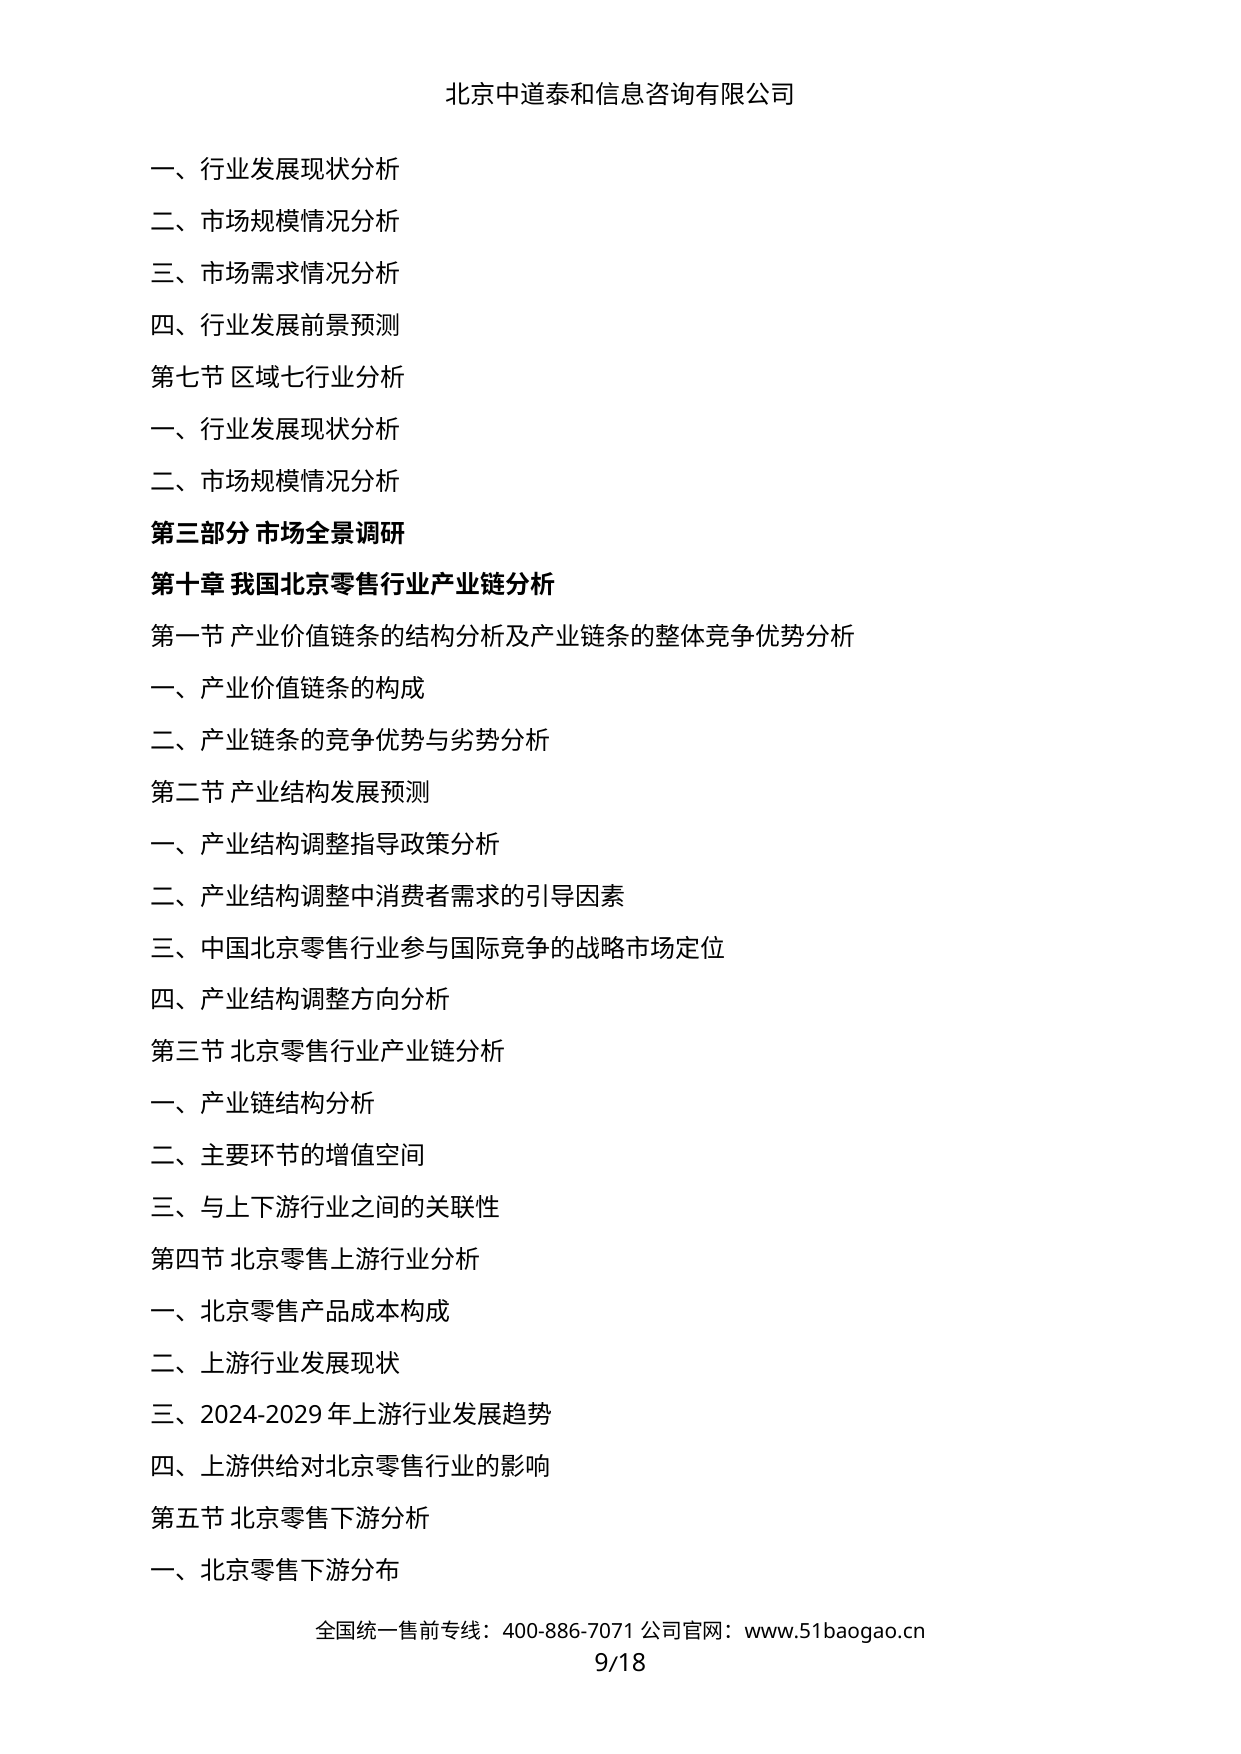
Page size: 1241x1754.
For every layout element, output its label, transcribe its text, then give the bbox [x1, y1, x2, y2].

text 四、产业结构调整方向分析 [150, 980, 1090, 1016]
text 一、北京零售产品成本构成 [150, 1291, 1090, 1327]
text 第七节 区域七行业分析 [150, 357, 1090, 394]
text 三、市场需求情况分析 [150, 254, 1090, 290]
text 第十章 我国北京零售行业产业链分析 [150, 565, 1090, 601]
text 第一节 产业价值链条的结构分析及产业链条的整体竞争优势分析 [150, 617, 1090, 653]
text 二、上游行业发展现状 [150, 1343, 1090, 1379]
text 三、中国北京零售行业参与国际竞争的战略市场定位 [150, 928, 1090, 964]
text 二、市场规模情况分析 [150, 202, 1090, 238]
text 一、产业结构调整指导政策分析 [150, 824, 1090, 861]
text 第三节 北京零售行业产业链分析 [150, 1032, 1090, 1068]
text 第五节 北京零售下游分析 [150, 1499, 1090, 1535]
text 二、主要环节的增值空间 [150, 1136, 1090, 1172]
text 一、产业链结构分析 [150, 1084, 1090, 1120]
text 一、行业发展现状分析 [150, 409, 1090, 446]
text 第三部分 市场全景调研 [150, 513, 1090, 549]
text 一、行业发展现状分析 [150, 150, 1090, 186]
text 四、上游供给对北京零售行业的影响 [150, 1447, 1090, 1483]
text 一、产业价值链条的构成 [150, 669, 1090, 705]
text 二、产业结构调整中消费者需求的引导因素 [150, 876, 1090, 912]
text 二、市场规模情况分析 [150, 461, 1090, 497]
text 四、行业发展前景预测 [150, 306, 1090, 342]
text 三、与上下游行业之间的关联性 [150, 1187, 1090, 1224]
text 二、产业链条的竞争优势与劣势分析 [150, 721, 1090, 757]
text 第二节 产业结构发展预测 [150, 772, 1090, 809]
text 三、2024-2029年上游行业发展趋势 [150, 1395, 1090, 1431]
text 一、北京零售下游分布 [150, 1551, 1090, 1587]
text 第四节 北京零售上游行业分析 [150, 1239, 1090, 1276]
